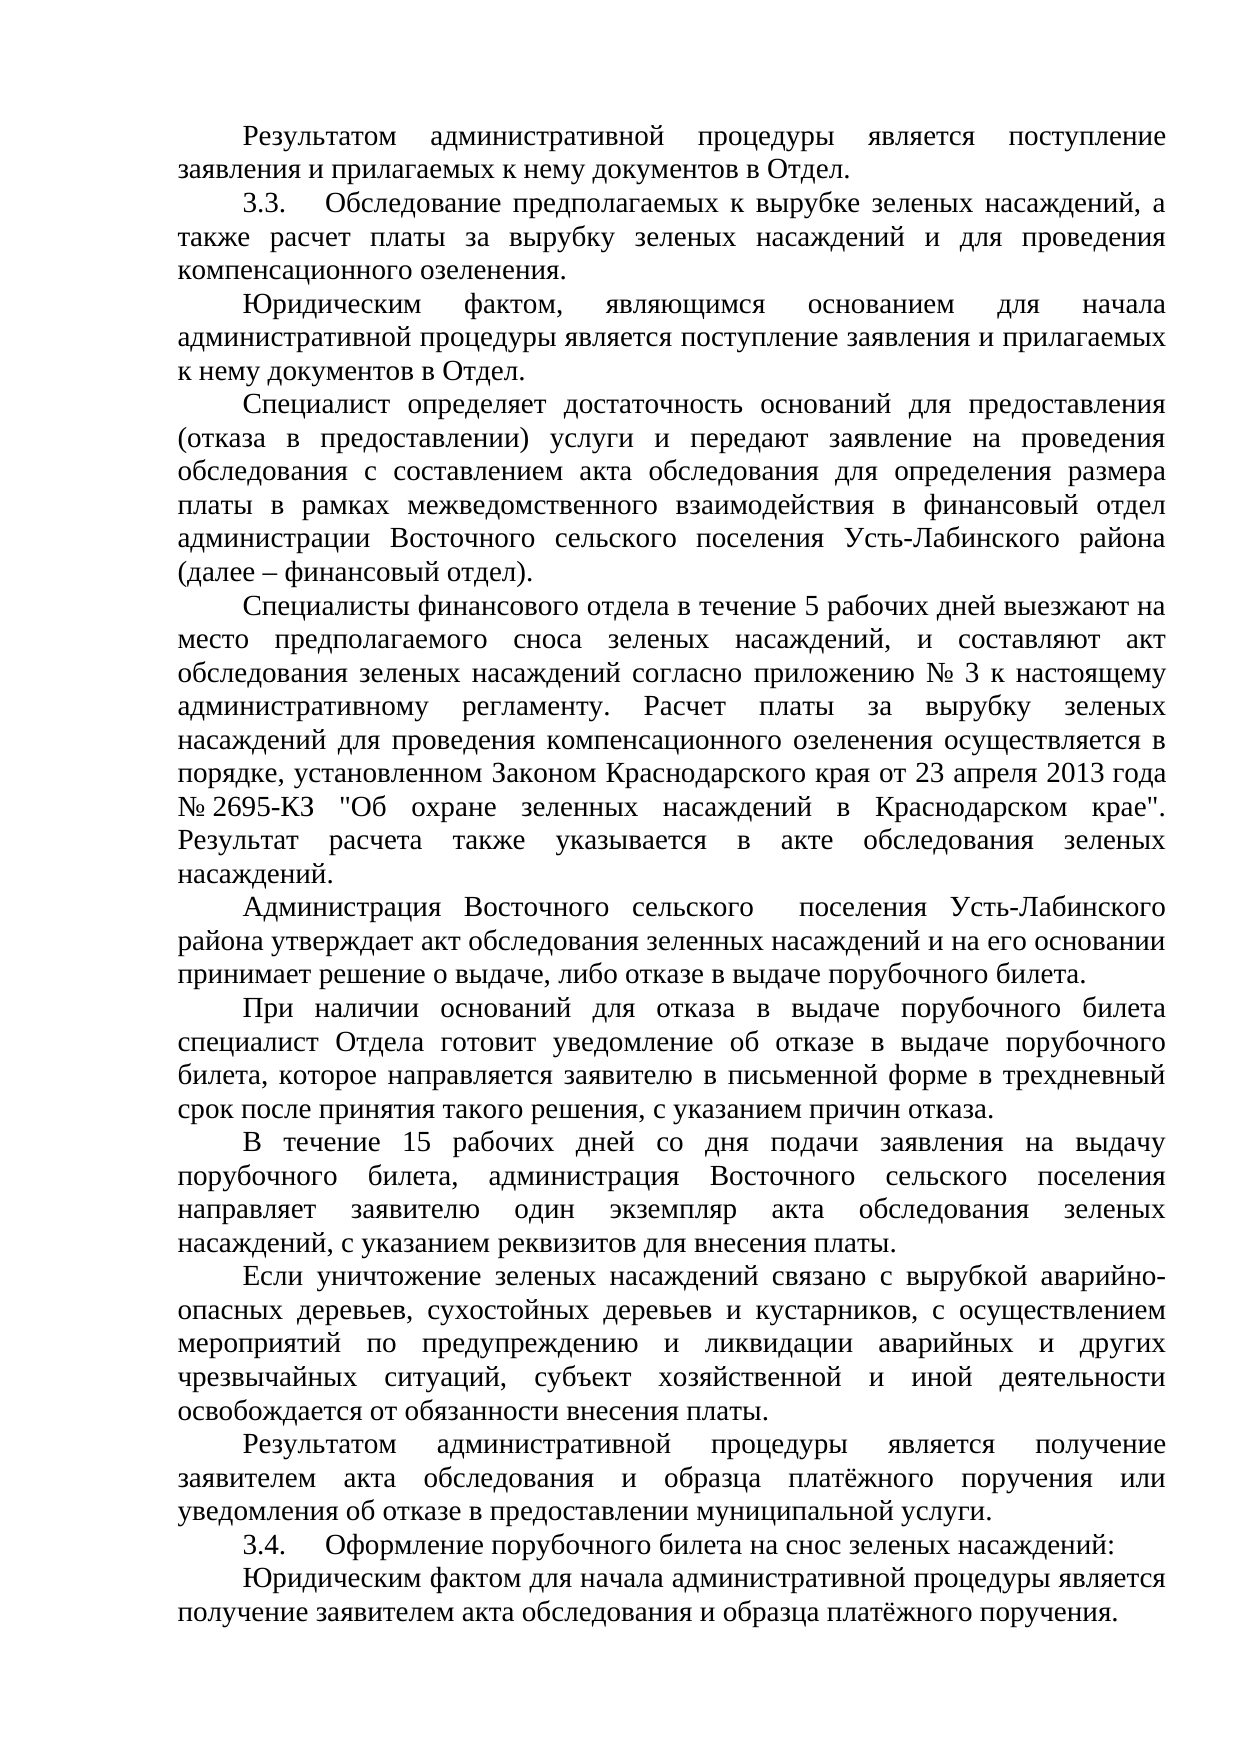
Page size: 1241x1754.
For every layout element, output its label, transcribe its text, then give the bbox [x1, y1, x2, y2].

text Администрация Восточного сельского поселения Усть-Лабинского района утверждает акт обследования зеленных насаждений и на его основании принимает решение о выдаче, либо отказе в выдаче порубочного билета. [177, 889, 1167, 990]
list Оформление порубочного билета на снос зеленых насаждений: [177, 1527, 1167, 1560]
text Специалист определяет достаточность оснований для предоставления (отказа в предоставлении) услуги и передают заявление на проведения обследования с составлением акта обследования для определения размера платы в рамках межведомственного взаимодействия в финансовый отдел администрации Восточного сельского поселения Усть-Лабинского района (далее – финансовый отдел). [177, 386, 1167, 588]
list Обследование предполагаемых к вырубке зеленых насаждений, а также расчет платы за вырубку зеленых насаждений и для проведения компенсационного озеленения. [177, 185, 1167, 286]
text Специалисты финансового отдела в течение 5 рабочих дней выезжают на место предполагаемого сноса зеленых насаждений, и составляют акт обследования зеленых насаждений согласно приложению № 3 к настоящему административному регламенту. Расчет платы за вырубку зеленых насаждений для проведения компенсационного озеленения осуществляется в порядке, установленном Законом Краснодарского края от 23 апреля 2013 года № 2695-КЗ "Об охране зеленных насаждений в Краснодарском крае". Результат расчета также указывается в акте обследования зеленых насаждений. [177, 588, 1167, 889]
text Результатом административной процедуры является получение заявителем акта обследования и образца платёжного поручения или уведомления об отказе в предоставлении муниципальной услуги. [177, 1426, 1167, 1527]
text При наличии оснований для отказа в выдаче порубочного билета специалист Отдела готовит уведомление об отказе в выдаче порубочного билета, которое направляется заявителю в письменной форме в трехдневный срок после принятия такого решения, с указанием причин отказа. [177, 990, 1167, 1124]
text В течение 15 рабочих дней со дня подачи заявления на выдачу порубочного билета, администрация Восточного сельского поселения направляет заявителю один экземпляр акта обследования зеленых насаждений, с указанием реквизитов для внесения платы. [177, 1124, 1167, 1258]
text Если уничтожение зеленых насаждений связано с вырубкой аварийно-опасных деревьев, сухостойных деревьев и кустарников, с осуществлением мероприятий по предупреждению и ликвидации аварийных и других чрезвычайных ситуаций, субъект хозяйственной и иной деятельности освобождается от обязанности внесения платы. [177, 1258, 1167, 1426]
text Юридическим фактом, являющимся основанием для начала административной процедуры является поступление заявления и прилагаемых к нему документов в Отдел. [177, 286, 1167, 386]
text Юридическим фактом для начала административной процедуры является получение заявителем акта обследования и образца платёжного поручения. [177, 1560, 1167, 1627]
text Результатом административной процедуры является поступление заявления и прилагаемых к нему документов в Отдел. [177, 118, 1167, 185]
